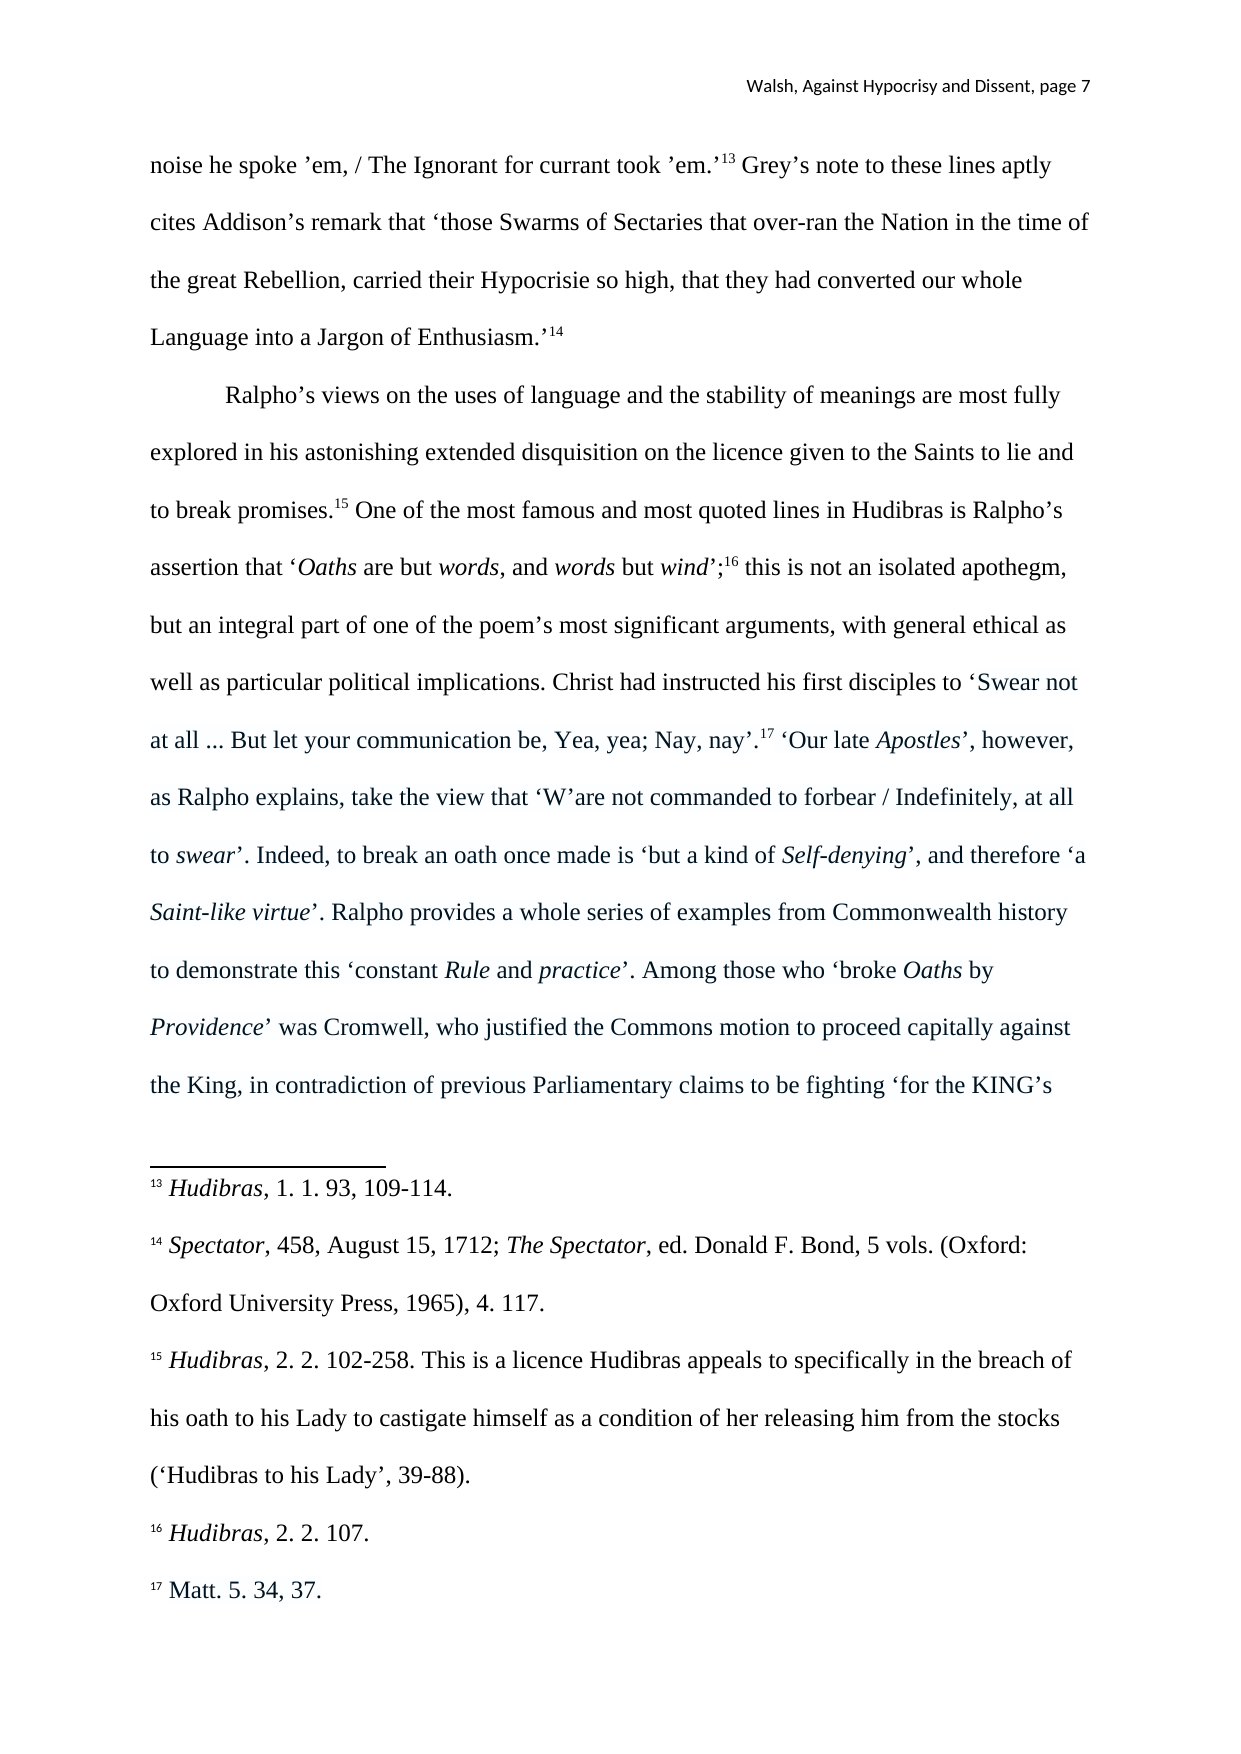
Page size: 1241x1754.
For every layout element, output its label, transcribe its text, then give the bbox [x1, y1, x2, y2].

text Ralpho’s views on the uses of language and the stability of meanings are most fully explored in his astonishing extended disquisition on the licence given to the Saints to lie and to break promises. One of the most famous and most quoted lines in Hudibras is Ralpho’s assertion that ‘Oaths are but words, and words but wind’; this is not an isolated apothegm, but an integral part of one of the poem’s most significant arguments, with general ethical as well as particular political implications. Christ had instructed his first disciples to ‘Swear not at all ... But let your communication be, Yea, yea; Nay, nay’. ‘Our late Apostles’, however, as Ralpho explains, take the view that ‘W’are not commanded to forbear / Indefinitely, at all to swear’. Indeed, to break an oath once made is ‘but a kind of Self-denying’, and therefore ‘a Saint-like virtue’. Ralpho provides a whole series of examples from Commonwealth history to demonstrate this ‘constant Rule and practice’. Among those who ‘broke Oaths by Providence’ was Cromwell, who justified the Commons motion to proceed capitally against the King, in contradiction of previous Parliamentary claims to be fighting ‘for the KING’s safety, and his Right’, by arguing that ‘Providence, and Necessity had cast them upon it’. The sectarian approach to vows and promises becomes the central instance of special pleading. Ralpho achieves a triumph of sophistry, arguing that oaths, like Old Testament Law, are meant to control not the enlightened saints, but the ‘Moral Cattle’ of more conventional Anglican belief. A Saint is ‘of th’heav’nly Realm a Peer’; Peers swear on their honour, which is their own property, and of which they may therefore dispose as they think fit. The breaking of a sworn oath, Ralpho concludes, is logically ‘no perjury’, but ‘a breach / Of nothing, but a form of speech’. Nor does swearing on the Scriptures constrain: [150, 380, 1090, 1099]
text The abuse of plain and honest language and understanding is a regular engine and aspect of hypocrisy. Hudibras from the beginning is described as an expert in the obscure. He speaks in ‘a Babylonish dialect, / Which learned Pedants much affect’. His vocabulary is full of new coined and counterfeit words, designed to deceive the vulgar: ‘And when with hasty noise he spoke ’em, / The Ignorant for currant took ’em.’ Grey’s note to these lines aptly cites Addison’s remark that ‘those Swarms of Sectaries that over-ran the Nation in the time of the great Rebellion, carried their Hypocrisie so high, that they had converted our whole Language into a Jargon of Enthusiasm.’ [150, 150, 1090, 351]
